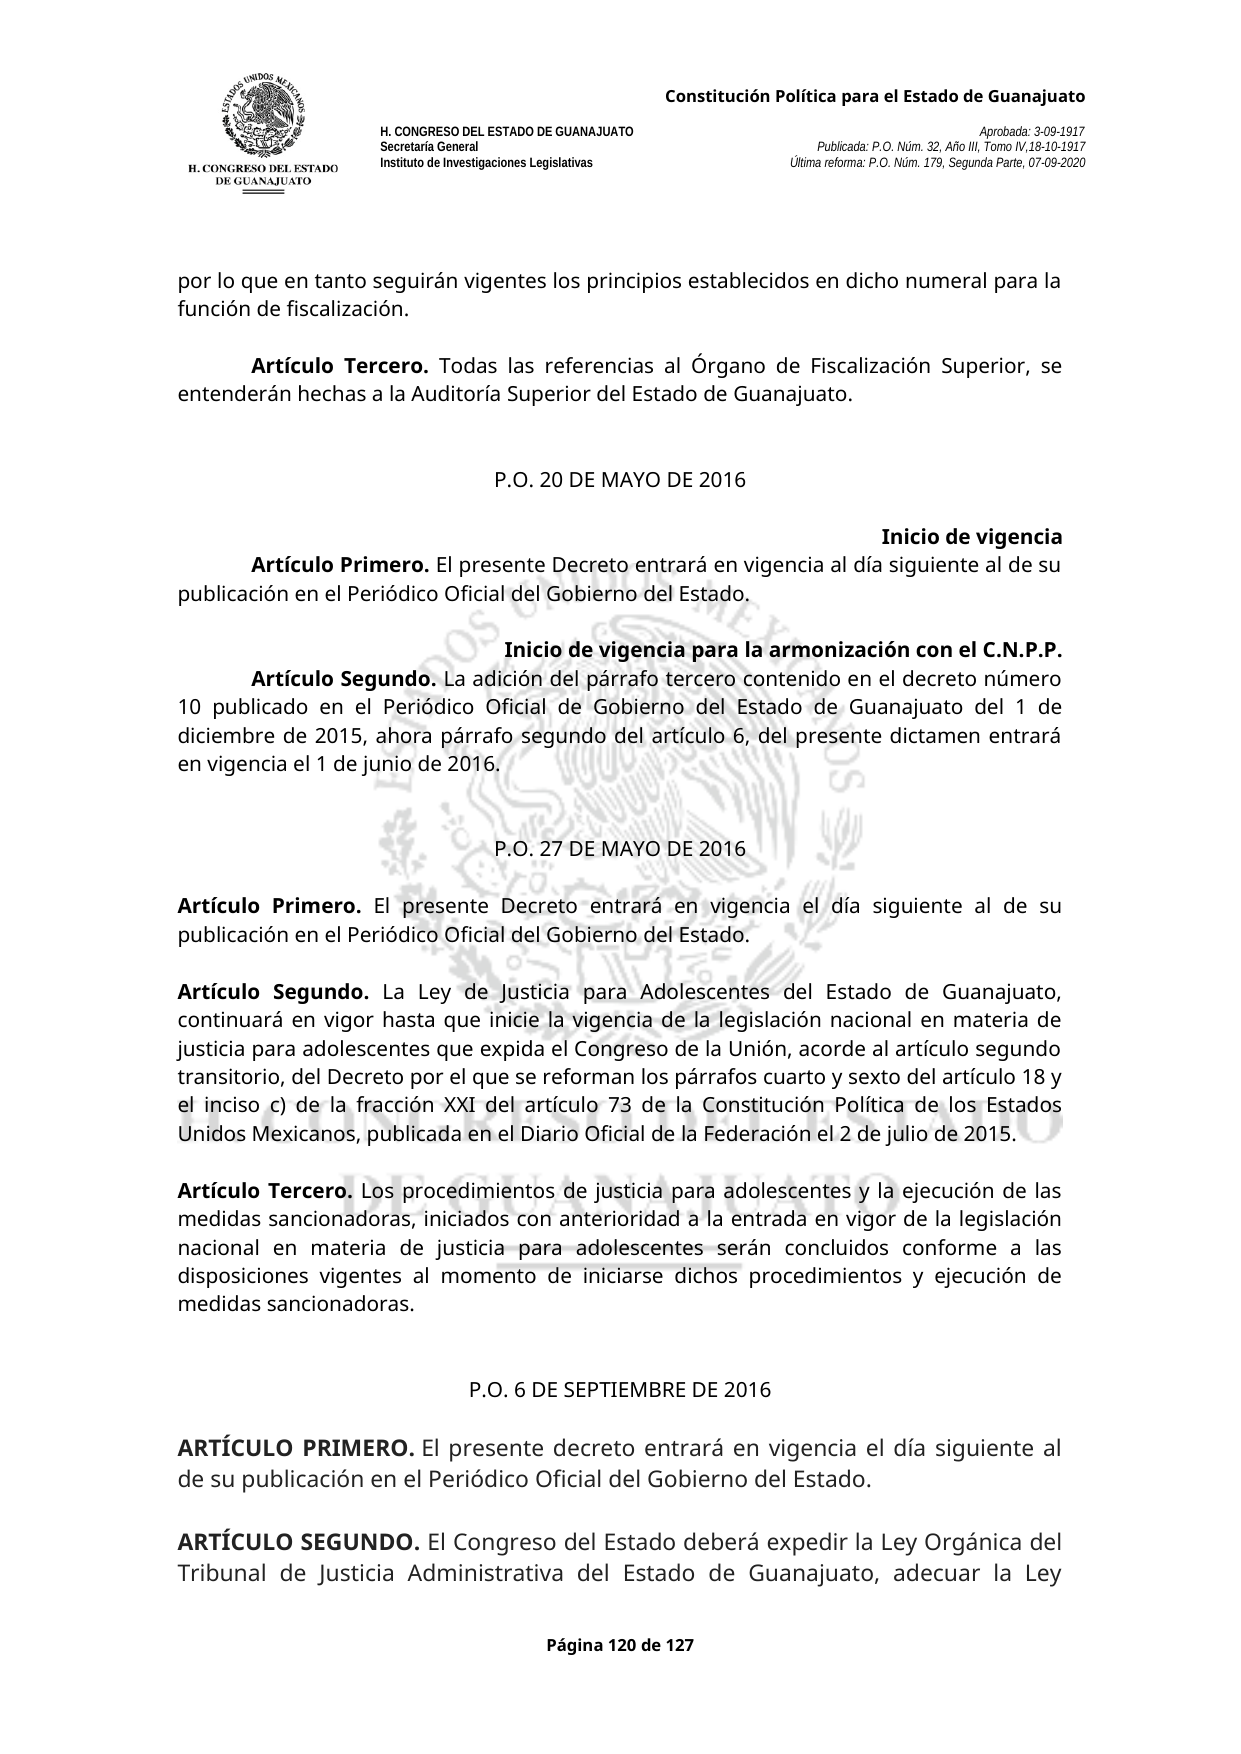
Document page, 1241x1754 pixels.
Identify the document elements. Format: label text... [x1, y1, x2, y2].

text Inicio de vigencia para la armonización con el C.N.P.P. [177, 636, 1063, 664]
text Inicio de vigencia [177, 522, 1063, 550]
text P.O. 27 DE MAYO DE 2016 [177, 834, 1063, 863]
text Artículo Segundo. La adición del párrafo tercero contenido en el decreto número 10 publicado en el Periódico Oficial de Gobierno del Estado de Guanajuato del 1 de diciembre de 2015, ahora párrafo segundo del artículo 6, del presente dictamen entrará en vigencia el 1 de junio de 2016. [177, 664, 1063, 778]
picture [188, 73, 338, 200]
text Artículo Primero. El presente Decreto entrará en vigencia al día siguiente al de su publicación en el Periódico Oficial del Gobierno del Estado. [177, 550, 1063, 607]
text Artículo Segundo. La Ley de Justicia para Adolescentes del Estado de Guanajuato, continuará en vigor hasta que inicie la vigencia de la legislación nacional en materia de justicia para adolescentes que expida el Congreso de la Unión, acorde al artículo segundo transitorio, del Decreto por el que se reforman los párrafos cuarto y sexto del artículo 18 y el inciso c) de la fracción XXI del artículo 73 de la Constitución Política de los Estados Unidos Mexicanos, publicada en el Diario Oficial de la Federación el 2 de julio de 2015. [177, 977, 1063, 1147]
text Artículo Tercero. Los procedimientos de justicia para adolescentes y la ejecución de las medidas sancionadoras, iniciados con anterioridad a la entrada en vigor de la legislación nacional en materia de justicia para adolescentes serán concluidos conforme a las disposiciones vigentes al momento de iniciarse dichos procedimientos y ejecución de medidas sancionadoras. [177, 1176, 1063, 1318]
text Artículo Tercero. Todas las referencias al Órgano de Fiscalización Superior, se entenderán hechas a la Auditoría Superior del Estado de Guanajuato. [177, 351, 1063, 408]
text P.O. 20 DE MAYO DE 2016 [177, 465, 1063, 493]
text ARTÍCULO PRIMERO. El presente decreto entrará en vigencia el día siguiente al de su publicación en el Periódico Oficial del Gobierno del Estado. [177, 1432, 1063, 1494]
text Artículo Primero. El presente Decreto entrará en vigencia el día siguiente al de su publicación en el Periódico Oficial del Gobierno del Estado. [177, 891, 1063, 948]
text P.O. 6 DE SEPTIEMBRE DE 2016 [177, 1375, 1063, 1403]
